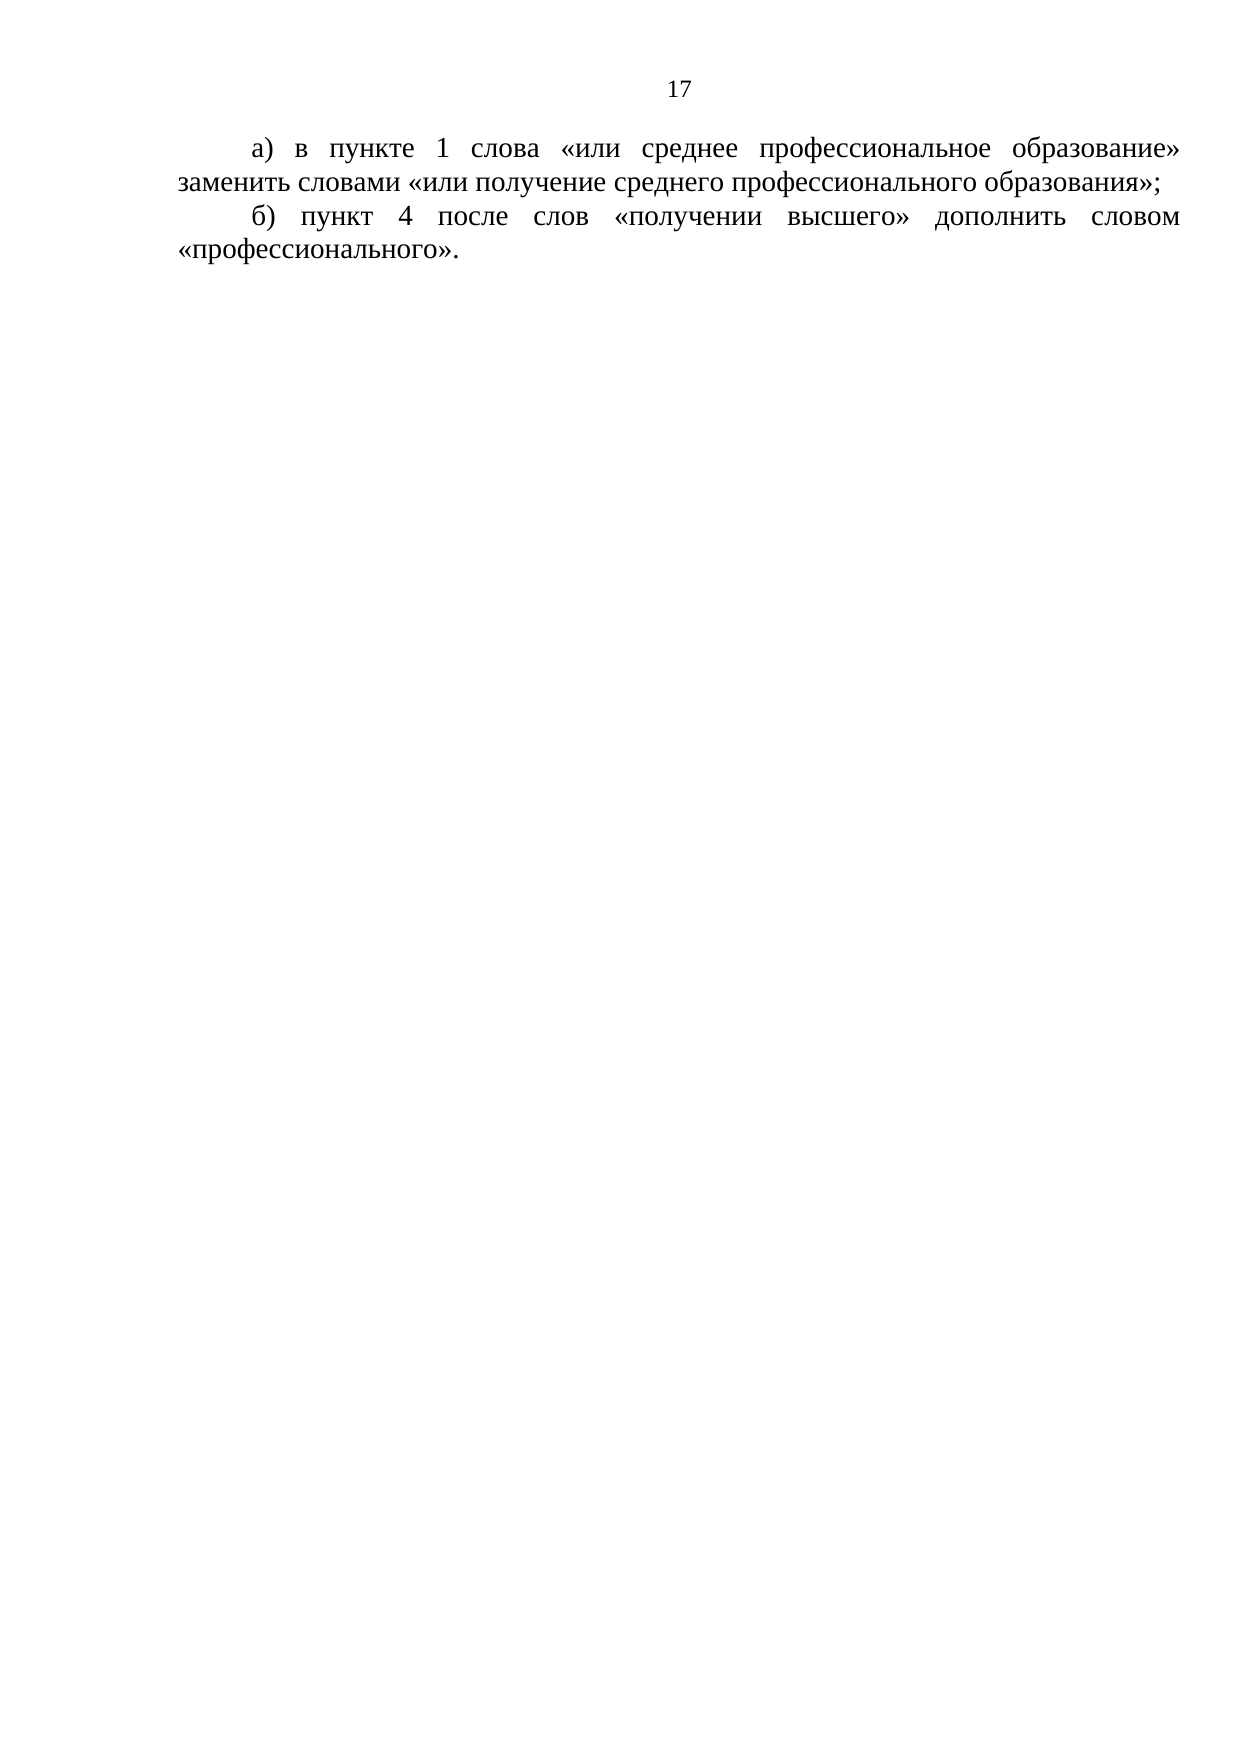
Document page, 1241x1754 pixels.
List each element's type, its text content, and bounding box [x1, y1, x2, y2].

text а) в пункте 1 слова «или среднее профессиональное образование» заменить словами «или получение среднего профессионального образования»; [177, 131, 1181, 198]
text б) пункт 4 после слов «получении высшего» дополнить словом «профессионального». [177, 198, 1181, 265]
